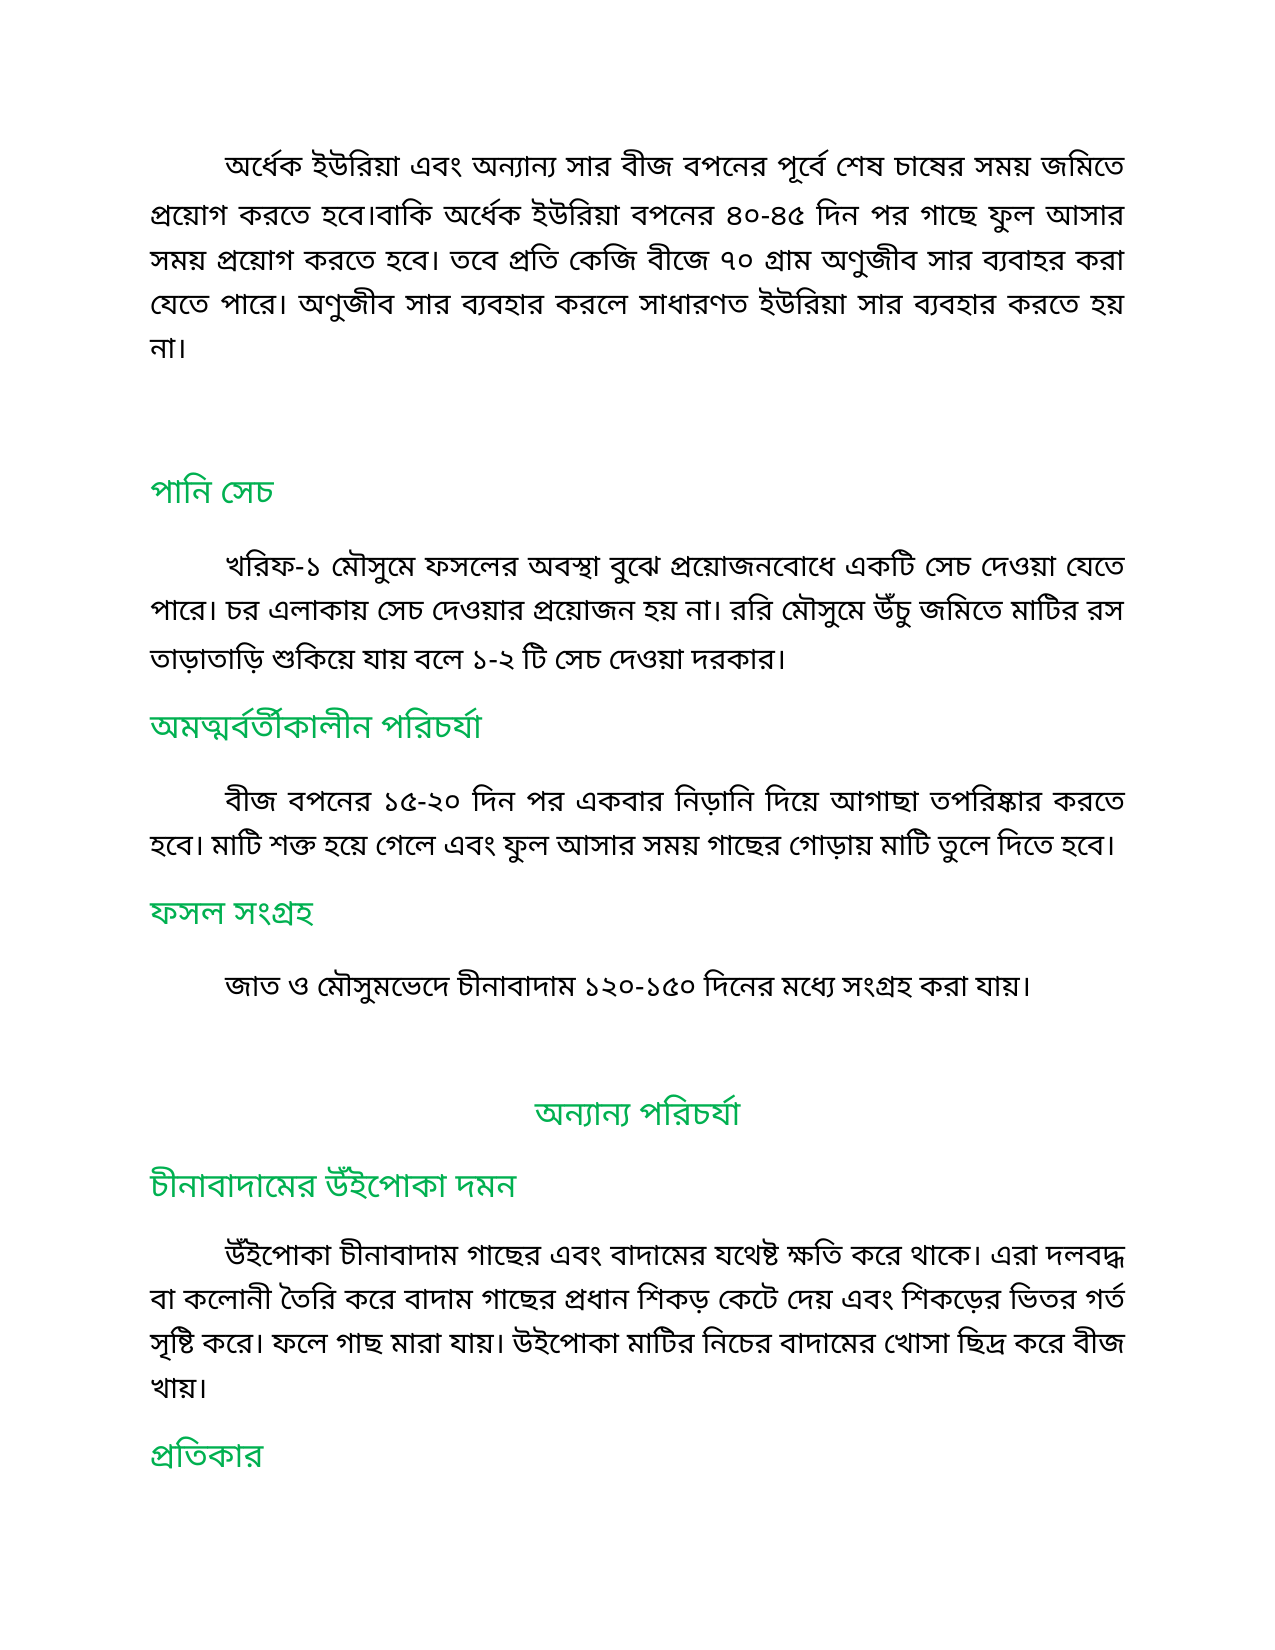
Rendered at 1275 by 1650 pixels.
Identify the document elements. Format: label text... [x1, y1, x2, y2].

text খরিফ-১ মৌসুমে ফসলের অবস্থা বুঝে প্রয়োজনবোধে একটি সেচ দেওয়া যেতে পারে। চর এলাকায় সেচ দেওয়ার প্রয়োজন হয় না। ররি মৌসুমে উঁচু জমিতে মাটির রস তাড়াতাড়ি শুকিয়ে যায় বলে ১-২ টি সেচ দেওয়া দরকার। [150, 545, 1125, 681]
text প্রতিকার [150, 1436, 1125, 1481]
text বীজ বপনের ১৫-২০ দিন পর একবার নিড়ানি দিয়ে আগাছা তপরিষ্কার করতে হবে। মাটি শক্ত হয়ে গেলে এবং ফুল আসার সময় গাছের গোড়ায় মাটি তুলে দিতে হবে। [150, 780, 1125, 867]
text ফসল সংগ্রহ [150, 894, 1125, 938]
text অন্যান্য পরিচর্যা [150, 1095, 1125, 1139]
text উঁইপোকা চীনাবাদাম গাছের এবং বাদামের যথেষ্ট ক্ষতি করে থাকে। এরা দলবদ্ধ বা কলোনী তৈরি করে বাদাম গাছের প্রধান শিকড় কেটে দেয় এবং শিকড়ের ভিতর গর্ত সৃষ্টি করে। ফলে গাছ মারা যায়। উইপোকা মাটির নিচের বাদামের খোসা ছিদ্র করে বীজ খায়। [150, 1238, 1125, 1410]
text জাত ও মৌসুমভেদে চীনাবাদাম ১২০-১৫০ দিনের মধ্যে সংগ্রহ করা যায়। [150, 965, 1125, 1008]
text অর্ধেক ইউরিয়া এবং অন্যান্য সার বীজ বপনের পূর্বে শেষ চাষের সময় জমিতে প্রয়োগ করতে হবে।বাকি অর্ধেক ইউরিয়া বপনের ৪০-৪৫ দিন পর গাছে ফুল আসার সময় প্রয়োগ করতে হবে। তবে প্রতি কেজি বীজে ৭০ গ্রাম অণুজীব সার ব্যবাহর করা যেতে পারে। অণুজীব সার ব্যবহার করলে সাধারণত ইউরিয়া সার ব্যবহার করতে হয় না। [150, 150, 1125, 371]
text চীনাবাদামের উঁইপোকা দমন [150, 1167, 1125, 1211]
text অমত্মর্বর্তীকালীন পরিচর্যা [150, 708, 1125, 752]
text পানি সেচ [150, 473, 1125, 517]
